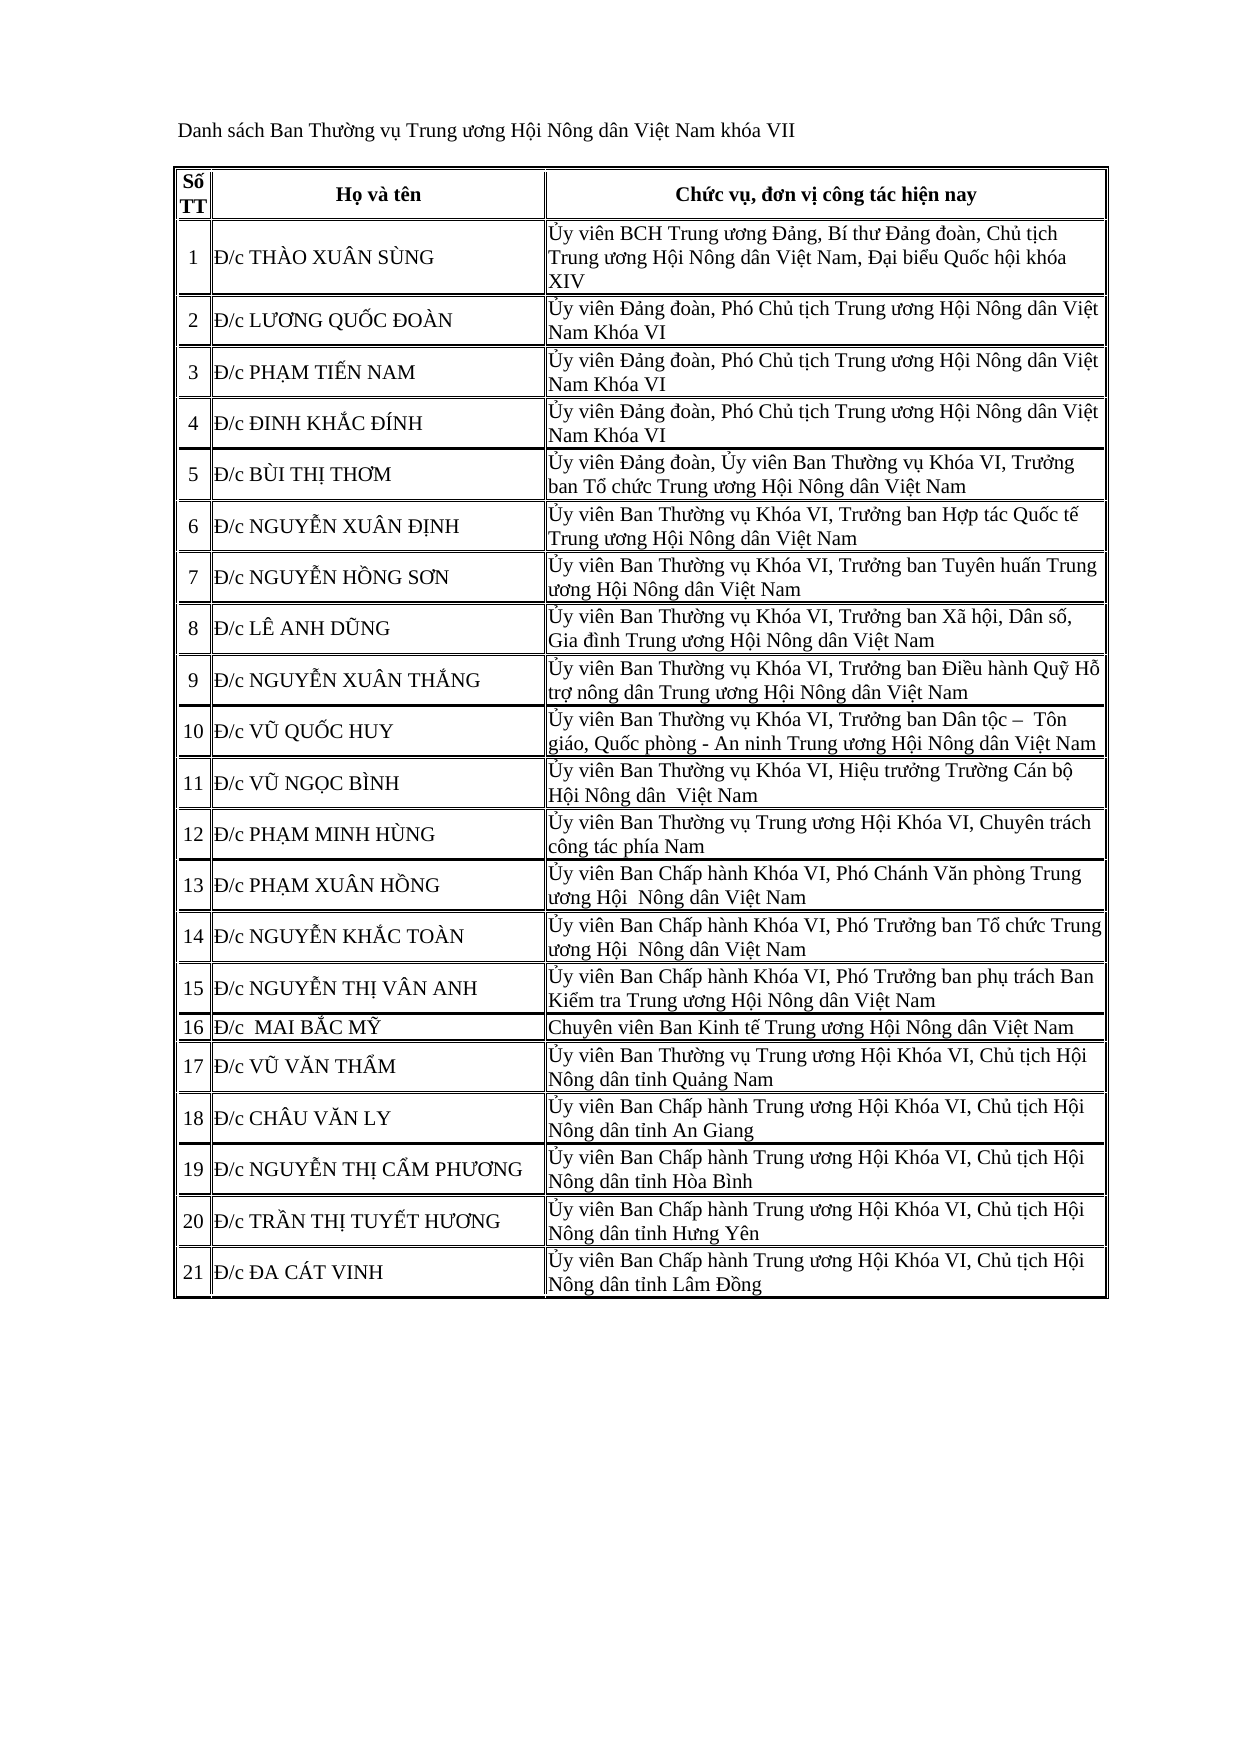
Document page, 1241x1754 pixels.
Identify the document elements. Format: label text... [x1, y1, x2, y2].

table_cell Đ/c VŨ VĂN THẨM [213, 1043, 544, 1091]
table_cell Đ/c NGUYỄN XUÂN THẮNG [213, 656, 544, 704]
table_cell 18 [175, 1091, 211, 1142]
table_cell Đ/c BÙI THỊ THƠM [213, 450, 544, 498]
table_cell 6 [177, 499, 210, 550]
table_cell Đ/c PHẠM XUÂN HỒNG [213, 861, 544, 909]
table_cell Đ/c NGUYỄN THỊ VÂN ANH [213, 964, 544, 1012]
table_cell 7 [175, 550, 211, 601]
text Danh sách Ban Thường vụ Trung ương Hội Nông dân Việt Nam khóa VII [177, 118, 1122, 142]
table_cell 16 [177, 1012, 210, 1039]
table_header Số TT [177, 170, 211, 218]
table_cell Đ/c NGUYỄN XUÂN ĐỊNH [213, 502, 544, 550]
table_cell Ủy viên Ban Thường vụ Khóa VI, Hiệu trưởng Trường Cán bộ Hội Nông dân Việt Nam [547, 755, 1106, 807]
table_cell Đ/c VŨ QUỐC HUY [213, 707, 544, 755]
table_cell 19 [177, 1142, 210, 1193]
table_header Chức vụ, đơn vị công tác hiện nay [546, 170, 1105, 218]
table_cell Ủy viên Đảng đoàn, Ủy viên Ban Thường vụ Khóa VI, Trưởng ban Tổ chức Trung ương Hội Nông dân Việt Nam [547, 447, 1105, 498]
table_cell 12 [175, 807, 211, 858]
table_cell Ủy viên Ban Thường vụ Khóa VI, Trưởng ban Dân tộc – Tôn giáo, Quốc phòng - An ninh Trung ương Hội Nông dân Việt Nam [547, 704, 1105, 755]
table_cell 17 [177, 1039, 210, 1091]
table_cell 4 [175, 396, 211, 447]
table_cell Đ/c PHẠM TIẾN NAM [213, 348, 544, 396]
table_cell Đ/c TRẦN THỊ TUYẾT HƯƠNG [213, 1197, 544, 1245]
table_cell Đ/c MAI BẮC MỸ [213, 1015, 544, 1039]
table_cell 21 [175, 1245, 211, 1296]
table_cell Ủy viên Ban Thường vụ Khóa VI, Trưởng ban Tuyên huấn Trung ương Hội Nông dân Việt Nam [546, 550, 1107, 601]
table_cell Đ/c NGUYỄN HỒNG SƠN [213, 553, 544, 601]
table_cell Ủy viên Ban Chấp hành Khóa VI, Phó Trưởng ban phụ trách Ban Kiểm tra Trung ương Hội Nông dân Việt Nam [546, 961, 1107, 1012]
table_cell 15 [175, 961, 211, 1012]
table_cell Đ/c ĐA CÁT VINH [211, 1248, 546, 1296]
table_cell Đ/c THÀO XUÂN SÙNG [213, 221, 544, 293]
table_cell Ủy viên Ban Chấp hành Khóa VI, Phó Chánh Văn phòng Trung ương Hội Nông dân Việt Nam [547, 858, 1107, 909]
table_cell Đ/c ĐINH KHẮC ĐÍNH [213, 399, 544, 447]
table_cell 8 [177, 601, 210, 652]
table_cell 5 [177, 447, 210, 498]
table_cell Đ/c NGUYỄN KHẮC TOÀN [213, 913, 544, 961]
table_cell 1 [175, 218, 211, 293]
table_cell Ủy viên Đảng đoàn, Phó Chủ tịch Trung ương Hội Nông dân Việt Nam Khóa VI [547, 293, 1106, 344]
table_cell Đ/c CHÂU VĂN LY [213, 1094, 544, 1142]
table_cell Ủy viên Ban Thường vụ Khóa VI, Trưởng ban Hợp tác Quốc tế Trung ương Hội Nông dân Việt Nam [547, 499, 1106, 550]
table_cell Ủy viên BCH Trung ương Đảng, Bí thư Đảng đoàn, Chủ tịch Trung ương Hội Nông dân Việt Nam, Đại biểu Quốc hội khóa XIV [546, 218, 1107, 293]
table_cell Ủy viên Ban Thường vụ Trung ương Hội Khóa VI, Chuyên trách công tác phía Nam [546, 807, 1107, 858]
table_cell Đ/c LƯƠNG QUỐC ĐOÀN [213, 297, 544, 344]
table_cell 2 [177, 293, 210, 344]
table_cell Ủy viên Ban Thường vụ Trung ương Hội Khóa VI, Chủ tịch Hội Nông dân tỉnh Quảng Nam [547, 1039, 1106, 1091]
table_cell Đ/c PHẠM MINH HÙNG [213, 810, 544, 858]
table_cell Ủy viên Ban Thường vụ Khóa VI, Trưởng ban Điều hành Quỹ Hỗ trợ nông dân Trung ương Hội Nông dân Việt Nam [547, 653, 1106, 704]
table_cell Ủy viên Đảng đoàn, Phó Chủ tịch Trung ương Hội Nông dân Việt Nam Khóa VI [546, 396, 1107, 447]
table_cell Ủy viên Ban Thường vụ Khóa VI, Trưởng ban Xã hội, Dân số, Gia đình Trung ương Hội Nông dân Việt Nam [547, 601, 1106, 652]
table_cell 20 [177, 1193, 210, 1245]
table_cell Ủy viên Ban Chấp hành Trung ương Hội Khóa VI, Chủ tịch Hội Nông dân tỉnh Lâm Đồng [546, 1245, 1107, 1296]
table_cell 10 [177, 704, 210, 755]
table_cell Ủy viên Đảng đoàn, Phó Chủ tịch Trung ương Hội Nông dân Việt Nam Khóa VI [547, 344, 1106, 396]
table_cell Đ/c NGUYỄN THỊ CẨM PHƯƠNG [213, 1145, 544, 1193]
table_cell Đ/c LÊ ANH DŨNG [213, 605, 544, 652]
table_cell 9 [177, 653, 210, 704]
table_cell Ủy viên Ban Chấp hành Khóa VI, Phó Trưởng ban Tổ chức Trung ương Hội Nông dân Việt Nam [547, 909, 1106, 961]
table_cell 11 [177, 755, 210, 807]
table_cell Ủy viên Ban Chấp hành Trung ương Hội Khóa VI, Chủ tịch Hội Nông dân tỉnh Hòa Bình [547, 1142, 1105, 1193]
table_cell Ủy viên Ban Chấp hành Trung ương Hội Khóa VI, Chủ tịch Hội Nông dân tỉnh Hưng Yên [547, 1193, 1106, 1245]
table_cell 13 [175, 858, 210, 909]
table_cell Chuyên viên Ban Kinh tế Trung ương Hội Nông dân Việt Nam [547, 1012, 1105, 1039]
table_cell 3 [177, 344, 210, 396]
table_cell Đ/c VŨ NGỌC BÌNH [213, 759, 544, 807]
table_cell Ủy viên Ban Chấp hành Trung ương Hội Khóa VI, Chủ tịch Hội Nông dân tỉnh An Giang [546, 1091, 1107, 1142]
table_header Họ và tên [211, 170, 546, 218]
table_cell 14 [177, 909, 210, 961]
